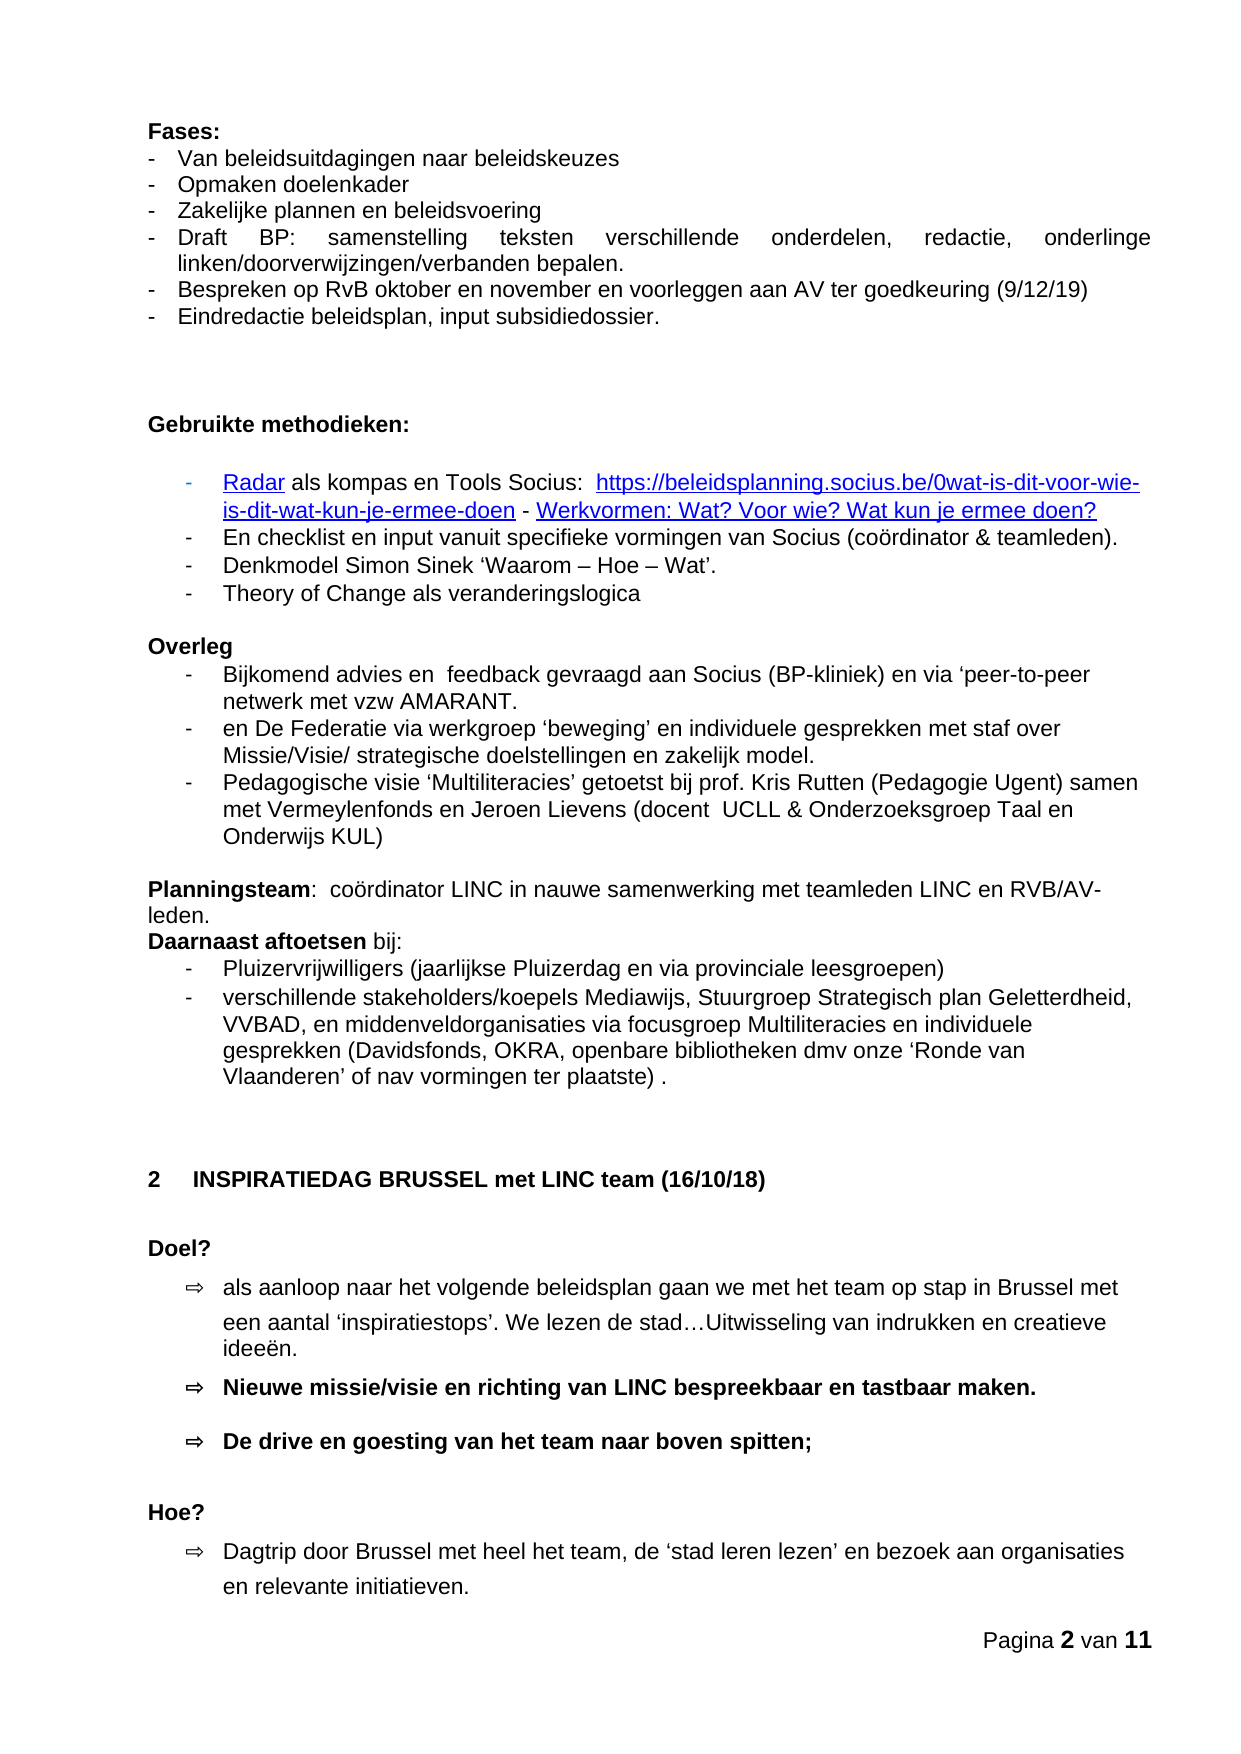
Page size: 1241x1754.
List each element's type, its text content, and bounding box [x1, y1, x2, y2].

list Zakelijke plannen en beleidsvoering [148, 197, 1152, 224]
list Bespreken op RvB oktober en november en voorleggen aan AV ter goedkeuring (9/12/19) [148, 276, 1152, 303]
list De drive en goesting van het team naar boven spitten; [185, 1415, 1152, 1462]
text Overleg [148, 633, 1152, 660]
list Theory of Change als veranderingslogica [185, 579, 1152, 607]
list Radar als kompas en Tools Socius: https://beleidsplanning.socius.be/0wat-is-dit-voor-wie-is-dit-wat-kun-je-ermee-doen - Werkvormen: Wat? Voor wie? Wat kun je ermee doen? [185, 468, 1152, 523]
text Daarnaast aftoetsen bij: [148, 928, 1152, 954]
list verschillende stakeholders/koepels Mediawijs, Stuurgroep Strategisch plan Geletterdheid, VVBAD, en middenveldorganisaties via focusgroep Multiliteracies en individuele gesprekken (Davidsfonds, OKRA, openbare bibliotheken dmv onze ‘Ronde van Vlaanderen’ of nav vormingen ter plaatste) . [185, 983, 1152, 1090]
list Pluizervrijwilligers (jaarlijkse Pluizerdag en via provinciale leesgroepen) [185, 954, 1152, 983]
text Hoe? [148, 1499, 1152, 1526]
list Denkmodel Simon Sinek ‘Waarom – Hoe – Wat’. [185, 551, 1152, 579]
text Doel? [148, 1235, 1152, 1261]
text Planningsteam: coördinator LINC in nauwe samenwerking met teamleden LINC en RVB/AV-leden. [148, 876, 1152, 928]
text Gebruikte methodieken: [148, 411, 1152, 437]
list Nieuwe missie/visie en richting van LINC bespreekbaar en tastbaar maken. [185, 1361, 1152, 1408]
list en De Federatie via werkgroep ‘beweging’ en individuele gesprekken met staf over Missie/Visie/ strategische doelstellingen en zakelijk model. [185, 714, 1152, 768]
list Pedagogische visie ‘Multiliteracies’ getoetst bij prof. Kris Rutten (Pedagogie Ugent) samen met Vermeylenfonds en Jeroen Lievens (docent UCLL & Onderzoeksgroep Taal en Onderwijs KUL) [185, 768, 1152, 849]
list Dagtrip door Brussel met heel het team, de ‘stad leren lezen’ en bezoek aan organisaties en relevante initiatieven. [185, 1526, 1152, 1599]
list als aanloop naar het volgende beleidsplan gaan we met het team op stap in Brussel met een aantal ‘inspiratiestops’. We lezen de stad…Uitwisseling van indrukken en creatieve ideeën. [185, 1261, 1152, 1361]
subtitle INSPIRATIEDAG BRUSSEL met LINC team (16/10/18) [148, 1166, 1152, 1192]
list En checklist en input vanuit specifieke vormingen van Socius (coördinator & teamleden). [185, 523, 1152, 551]
list Eindredactie beleidsplan, input subsidiedossier. [148, 303, 1152, 329]
text Fases: [148, 118, 1152, 144]
list Van beleidsuitdagingen naar beleidskeuzes [148, 144, 1152, 171]
list Draft BP: samenstelling teksten verschillende onderdelen, redactie, onderlinge linken/doorverwijzingen/verbanden bepalen. [148, 224, 1152, 276]
list Bijkomend advies en feedback gevraagd aan Socius (BP-kliniek) en via ‘peer-to-peer netwerk met vzw AMARANT. [185, 660, 1152, 714]
list Opmaken doelenkader [148, 171, 1152, 197]
